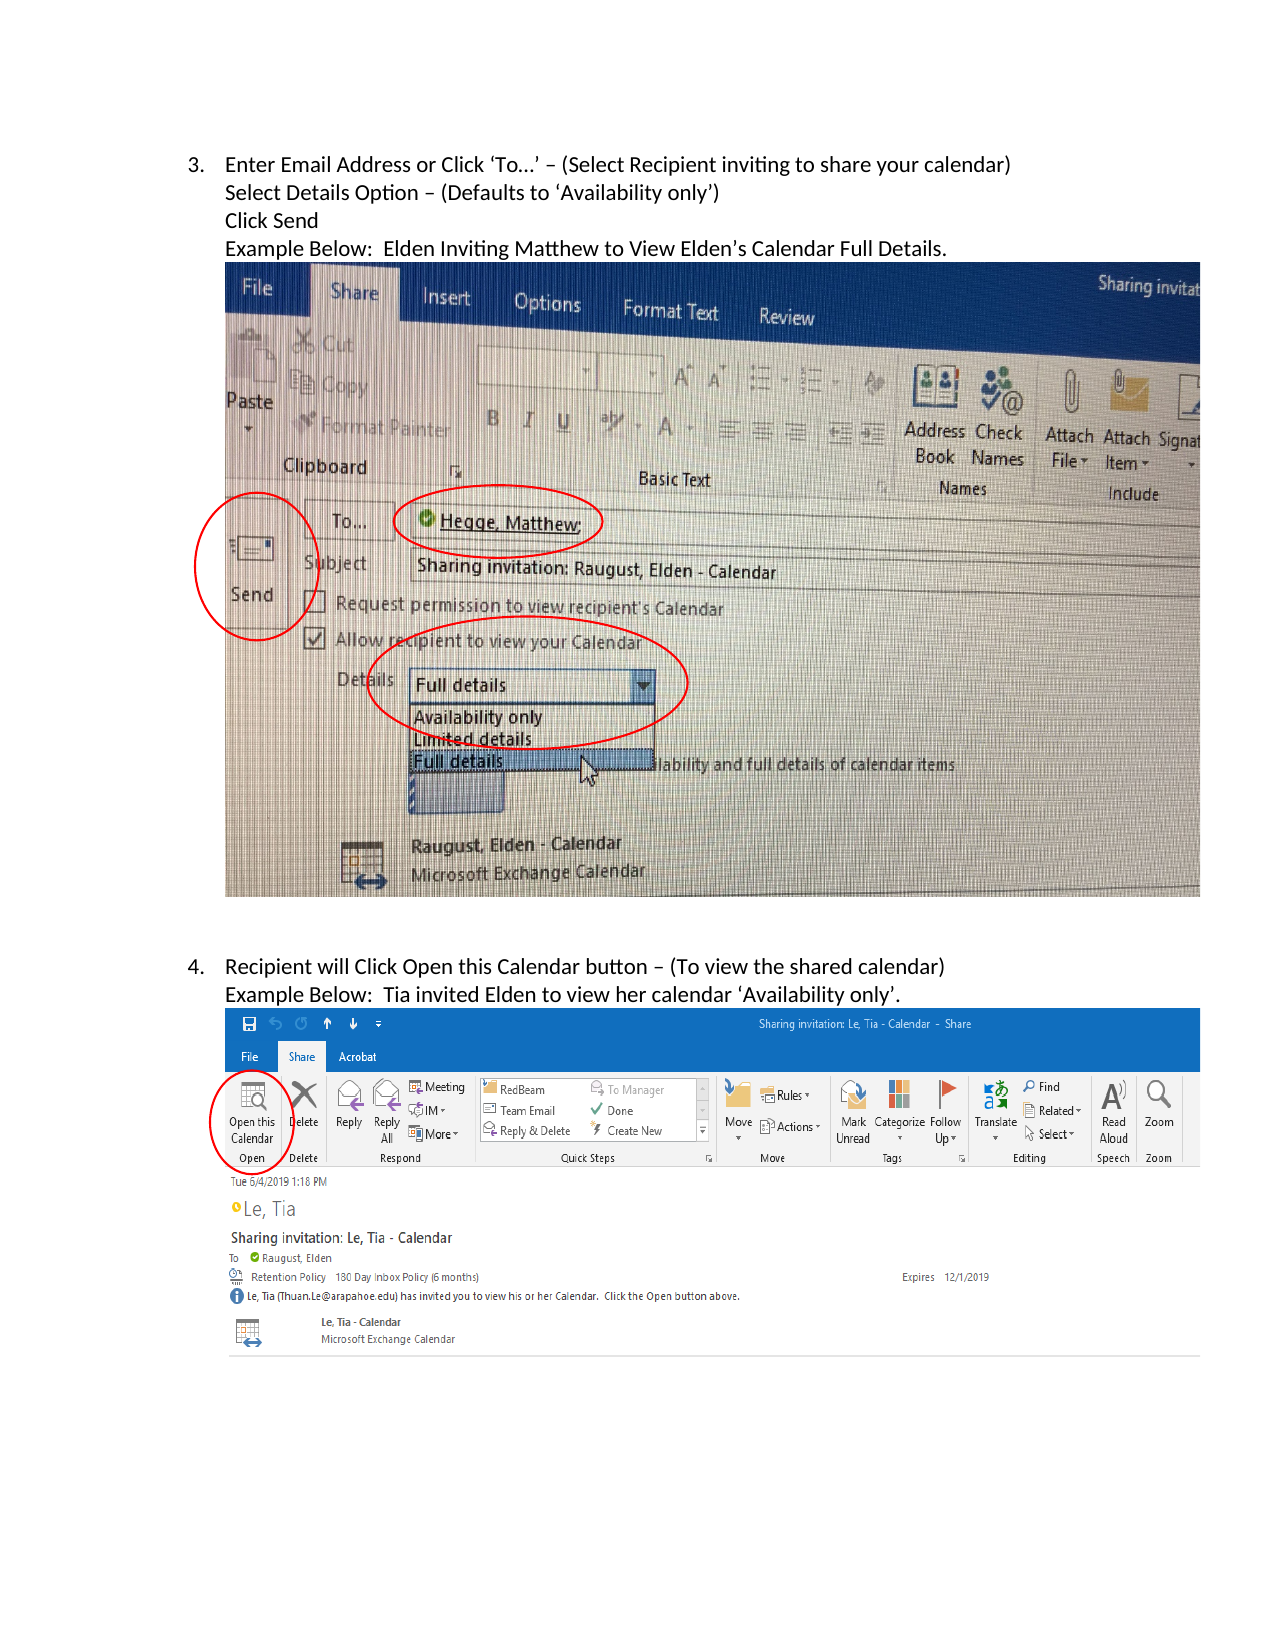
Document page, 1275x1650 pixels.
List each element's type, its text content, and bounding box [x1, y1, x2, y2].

picture [225, 1072, 292, 1173]
picture [225, 494, 317, 639]
list Recipient will Click Open this Calendar button – (To view the shared calendar) [187, 952, 1125, 981]
text Example Below: Tia invited Elden to view her calendar ‘Availability only’. [225, 981, 1125, 1008]
list Enter Email Address or Click ‘To…’ – (Select Recipient inviting to share your calendar) [187, 150, 1125, 178]
text Click Send [225, 206, 1125, 234]
picture [225, 1008, 1200, 1357]
text Example Below: Elden Inviting Matthew to View Elden’s Calendar Full Details. [225, 234, 1125, 262]
picture [225, 262, 1200, 897]
text Select Details Option – (Defaults to ‘Availability only’) [225, 178, 1125, 206]
